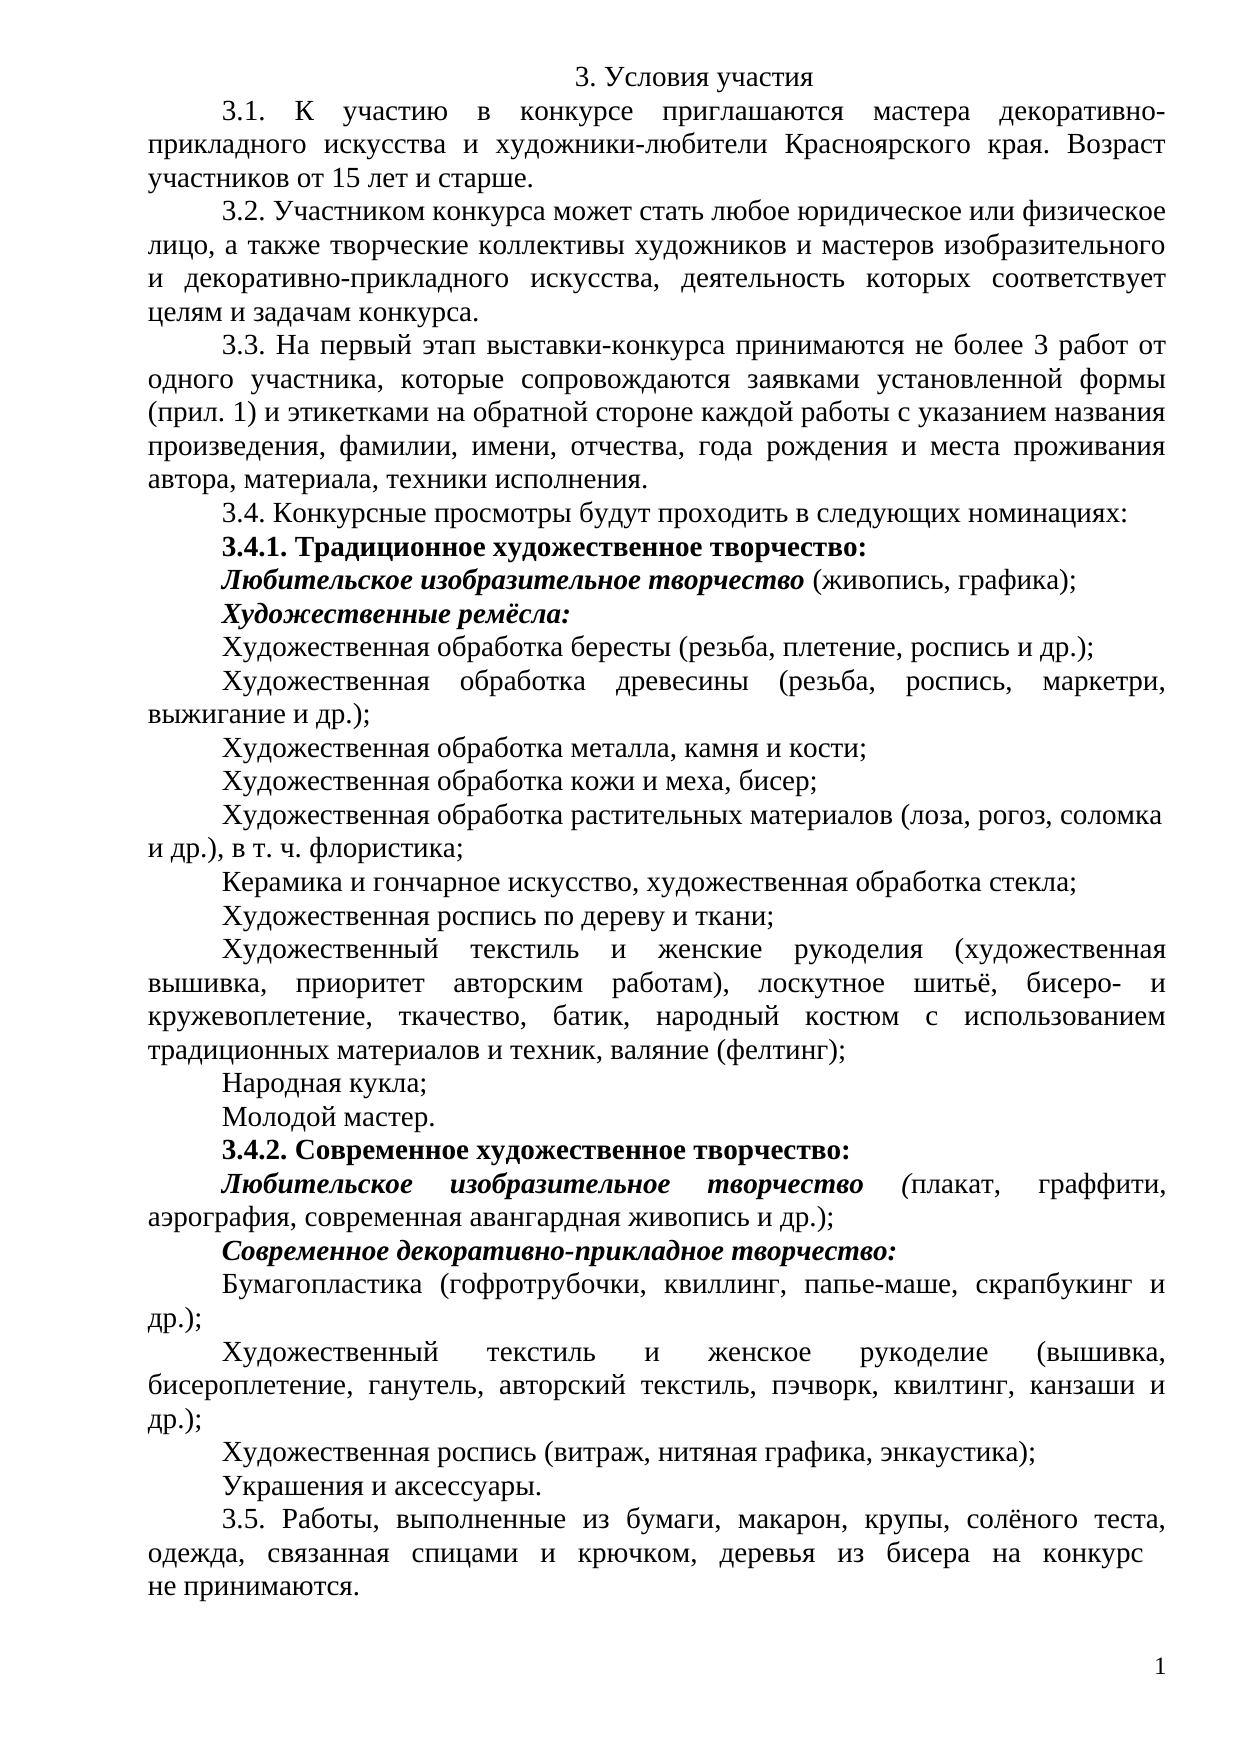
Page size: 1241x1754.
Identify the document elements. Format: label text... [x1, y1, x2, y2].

text Молодой мастер. [148, 1099, 1167, 1132]
text 3.2. Участником конкурса может стать любое юридическое или физическое лицо, а также творческие коллективы художников и мастеров изобразительного и декоративно-прикладного искусства, деятельность которых соответствует целям и задачам конкурса. [148, 193, 1167, 327]
text Художественная роспись (витраж, нитяная графика, энкаустика); [148, 1434, 1167, 1468]
text Художественная роспись по дереву и ткани; [148, 898, 1167, 931]
text Художественная обработка металла, камня и кости; [148, 730, 1167, 763]
text 3.4.2. Современное художественное творчество: [148, 1132, 1167, 1166]
text Художественная обработка кожи и меха, бисер; [148, 763, 1167, 797]
text Народная кукла; [148, 1065, 1167, 1099]
text Художественные ремёсла: [148, 596, 1167, 629]
text Керамика и гончарное искусство, художественная обработка стекла; [148, 864, 1167, 898]
text 3.4. Конкурсные просмотры будут проходить в следующих номинациях: [148, 495, 1167, 529]
text Художественный текстиль и женское рукоделие (вышивка, бисероплетение, ганутель, авторский текстиль, пэчворк, квилтинг, канзаши и др.); [148, 1334, 1167, 1434]
text Украшения и аксессуары. [148, 1468, 1167, 1501]
text Бумагопластика (гофротрубочки, квиллинг, папье-маше, скрапбукинг и др.); [148, 1267, 1167, 1334]
text 3.4.1. Традиционное художественное творчество: [148, 529, 1167, 562]
text Художественный текстиль и женские рукоделия (художественная вышивка, приоритет авторским работам), лоскутное шитьё, бисеро- и кружевоплетение, ткачество, батик, народный костюм с использованием традиционных материалов и техник, валяние (фелтинг); [148, 931, 1167, 1065]
text Современное декоративно-прикладное творчество: [148, 1233, 1167, 1267]
text Художественная обработка древесины (резьба, роспись, маркетри, выжигание и др.); [148, 663, 1167, 730]
text 3.3. На первый этап выставки-конкурса принимаются не более 3 работ от одного участника, которые сопровождаются заявками установленной формы (прил. 1) и этикетками на обратной стороне каждой работы с указанием названия произведения, фамилии, имени, отчества, года рождения и места проживания автора, материала, техники исполнения. [148, 327, 1167, 495]
text 3.5. Работы, выполненные из бумаги, макарон, крупы, солёного теста, одежда, связанная спицами и крючком, деревья из бисера на конкурс не принимаются. [148, 1501, 1167, 1602]
text Любительское изобразительное творчество (плакат, граффити, аэрография, современная авангардная живопись и др.); [148, 1166, 1167, 1233]
text 3.1. К участию в конкурсе приглашаются мастера декоративно-прикладного искусства и художники-любители Красноярского края. Возраст участников от 15 лет и старше. [148, 93, 1167, 193]
text Любительское изобразительное творчество (живопись, графика); [148, 562, 1167, 596]
text Художественная обработка бересты (резьба, плетение, роспись и др.); [148, 629, 1167, 663]
text 3. Условия участия [148, 59, 1167, 93]
text Художественная обработка растительных материалов (лоза, рогоз, соломка и др.), в т. ч. флористика; [148, 797, 1167, 864]
